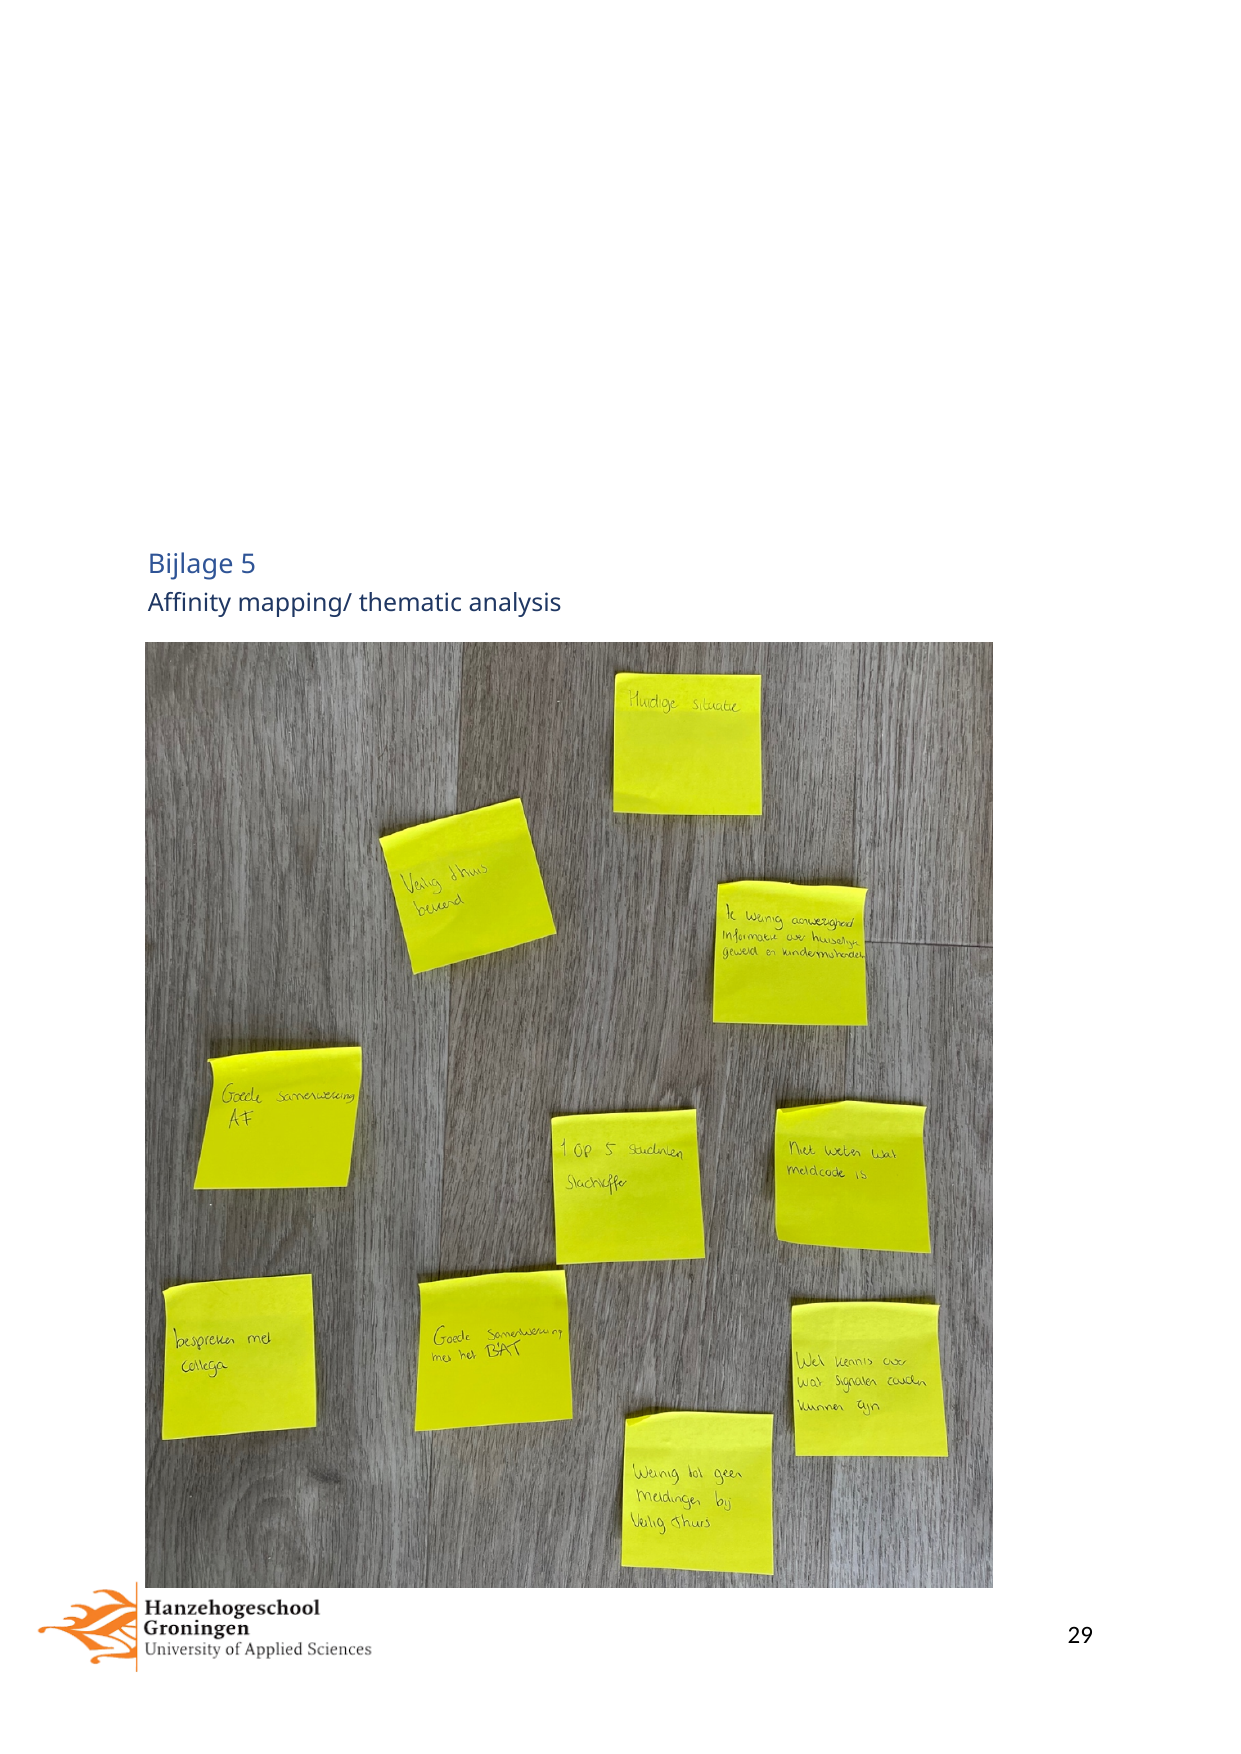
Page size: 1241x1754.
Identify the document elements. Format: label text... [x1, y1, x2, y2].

picture [7, 642, 993, 1681]
subtitle Bijlage 5 [148, 544, 1093, 581]
subtitle Affinity mapping/ thematic analysis [148, 585, 1093, 619]
